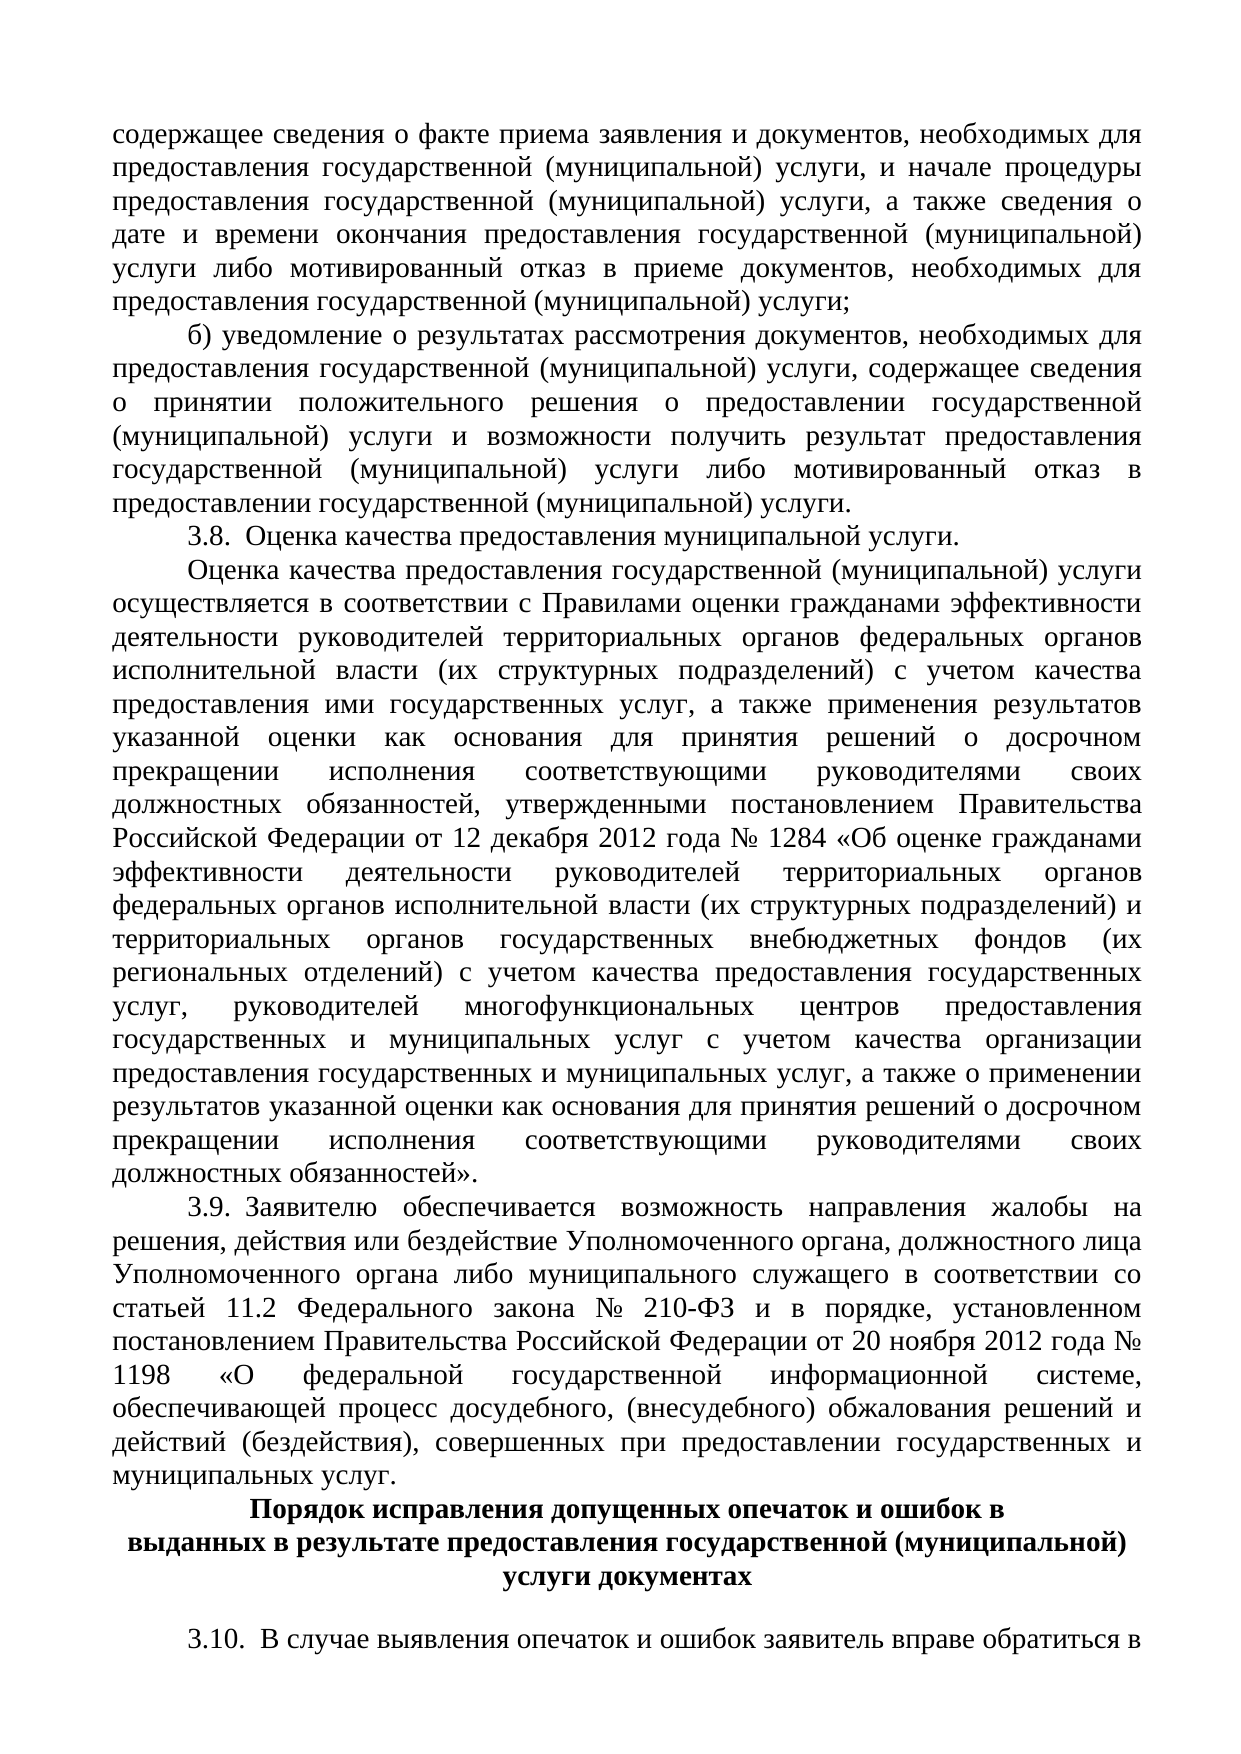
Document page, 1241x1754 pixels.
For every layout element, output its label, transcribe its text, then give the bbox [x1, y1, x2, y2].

list Заявителю обеспечивается возможность направления жалобы на решения, действия или бездействие Уполномоченного органа, должностного лица Уполномоченного органа либо муниципального служащего в соответствии со статьей 11.2 Федерального закона № 210-ФЗ и в порядке, установленном постановлением Правительства Российской Федерации от 20 ноября 2012 года № 1198 «О федеральной государственной информационной системе, обеспечивающей процесс досудебного, (внесудебного) обжалования решений и действий (бездействия), совершенных при предоставлении государственных и муниципальных услуг. [112, 1189, 1143, 1491]
list Оценка качества предоставления муниципальной услуги. [112, 518, 1143, 552]
text Оценка качества предоставления государственной (муниципальной) услуги осуществляется в соответствии с Правилами оценки гражданами эффективности деятельности руководителей территориальных органов федеральных органов исполнительной власти (их структурных подразделений) с учетом качества предоставления ими государственных услуг, а также применения результатов указанной оценки как основания для принятия решений о досрочном прекращении исполнения соответствующими руководителями своих должностных обязанностей, утвержденными постановлением Правительства Российской Федерации от 12 декабря 2012 года № 1284 «Об оценке гражданами эффективности деятельности руководителей территориальных органов федеральных органов исполнительной власти (их структурных подразделений) и территориальных органов государственных внебюджетных фондов (их региональных отделений) с учетом качества предоставления государственных услуг, руководителей многофункциональных центров предоставления государственных и муниципальных услуг с учетом качества организации предоставления государственных и муниципальных услуг, а также о применении результатов указанной оценки как основания для принятия решений о досрочном прекращении исполнения соответствующими руководителями своих должностных обязанностей». [112, 552, 1143, 1189]
text б) уведомление о результатах рассмотрения документов, необходимых для предоставления государственной (муниципальной) услуги, содержащее сведения о принятии положительного решения о предоставлении государственной (муниципальной) услуги и возможности получить результат предоставления государственной (муниципальной) услуги либо мотивированный отказ в предоставлении государственной (муниципальной) услуги. [112, 317, 1143, 518]
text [112, 116, 1143, 317]
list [112, 1621, 1143, 1654]
text Порядок исправления допущенных опечаток и ошибок в выданных в результате предоставления государственной (муниципальной) услуги документах [112, 1491, 1143, 1592]
